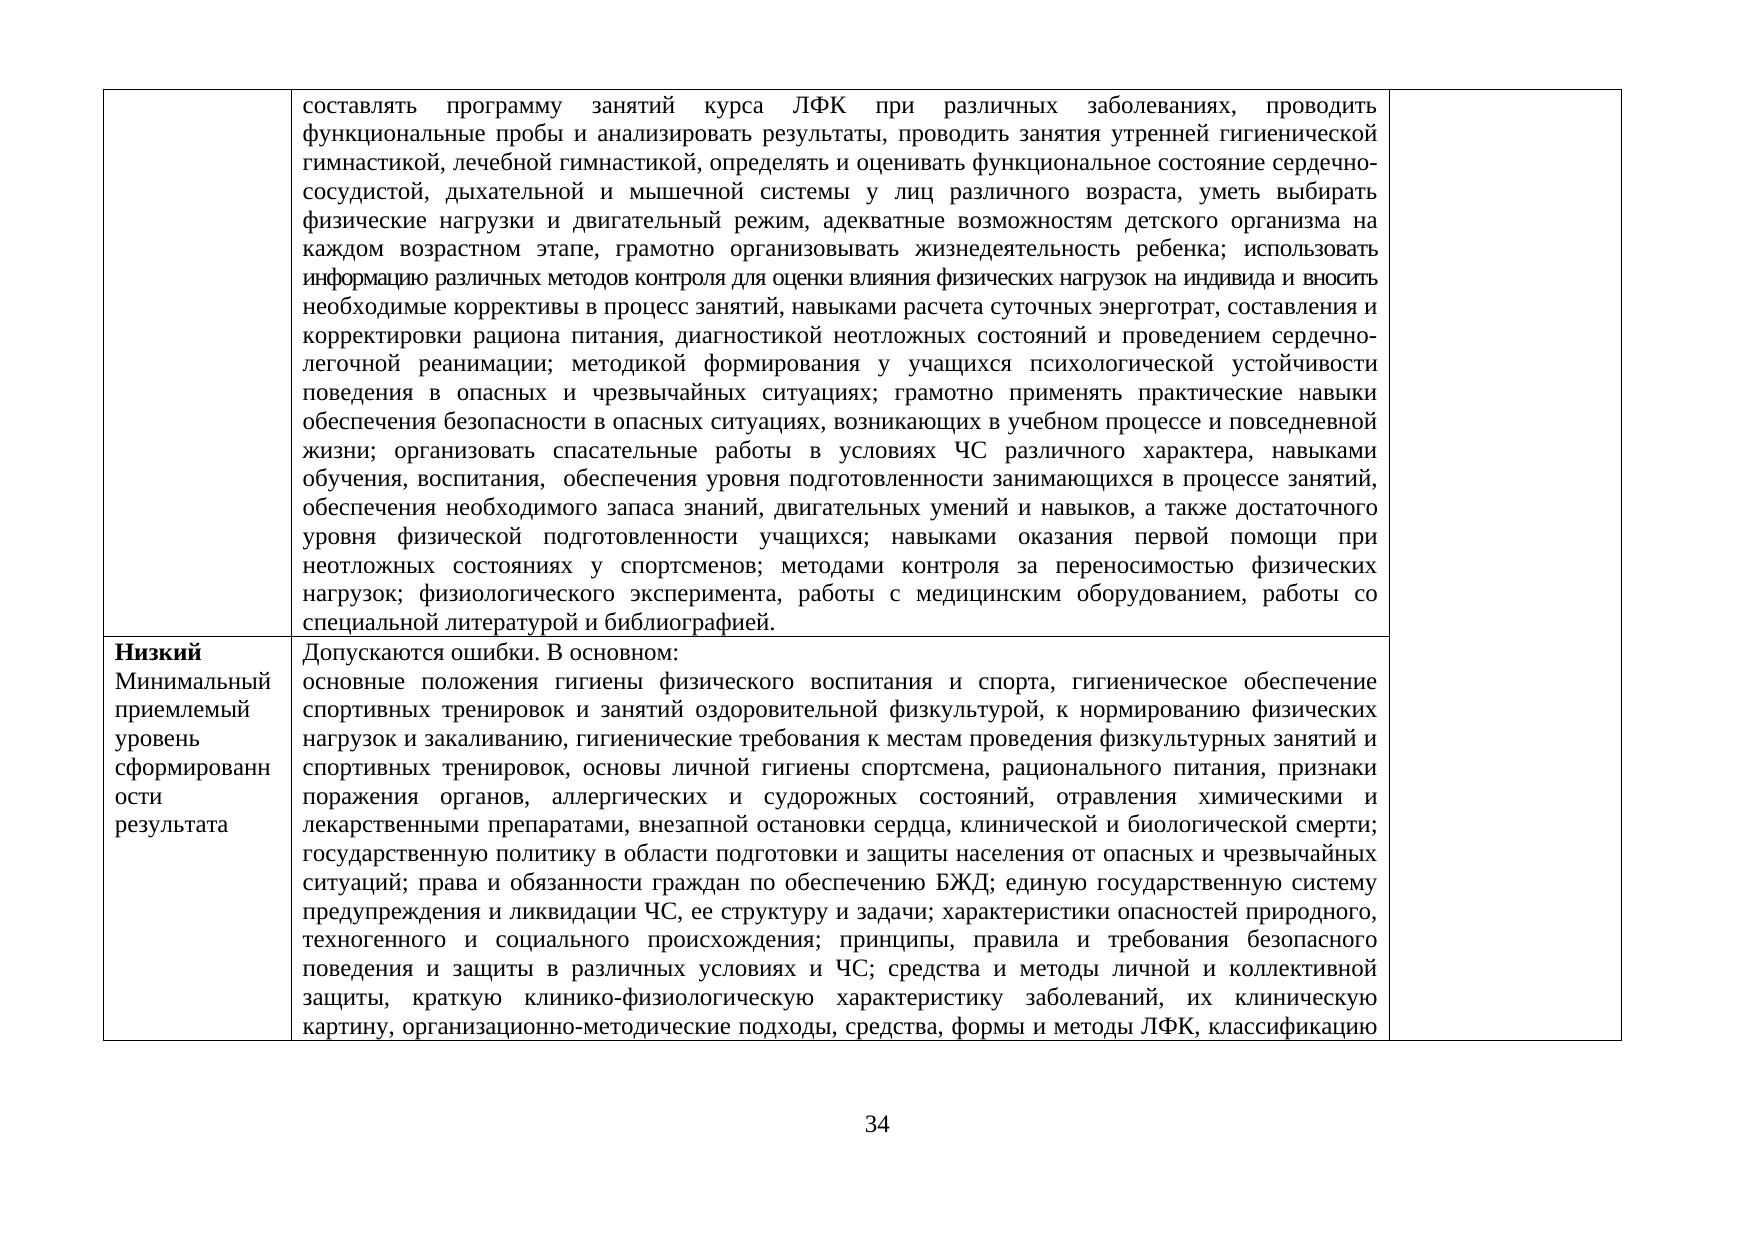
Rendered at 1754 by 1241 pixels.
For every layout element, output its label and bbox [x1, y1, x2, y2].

table_cell [292, 90, 1389, 636]
table_cell [292, 637, 1389, 1039]
table_cell [104, 637, 291, 1039]
table_cell [104, 90, 291, 636]
